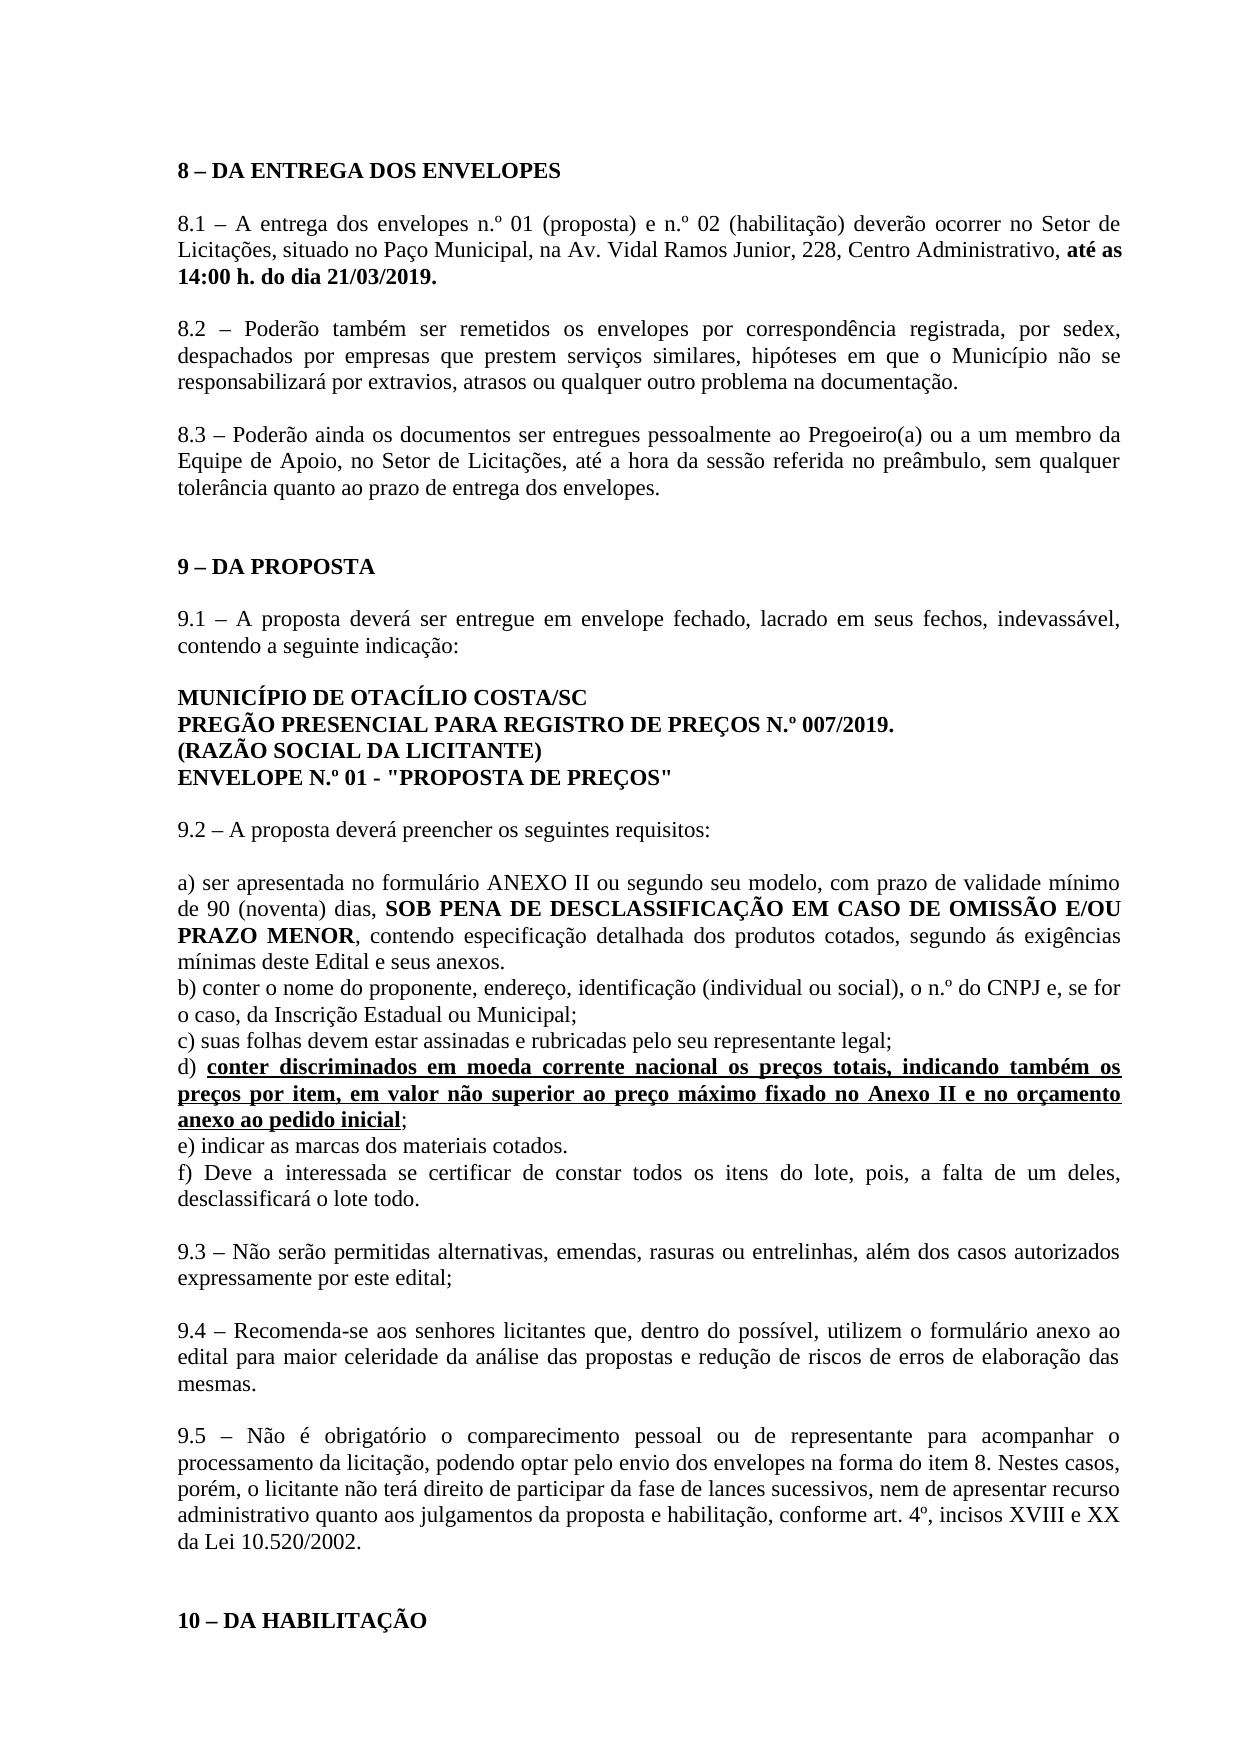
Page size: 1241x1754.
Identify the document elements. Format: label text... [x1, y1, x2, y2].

text d) conter discriminados em moeda corrente nacional os preços totais, indicando também os preços por item, em valor não superior ao preço máximo fixado no Anexo II e no orçamento anexo ao pedido inicial; [177, 1104, 1122, 1132]
text 8 – DA ENTREGA DOS ENVELOPES [177, 157, 1122, 184]
text b) conter o nome do proponente, endereço, identificação (individual ou social), o n.º do CNPJ e, se for o caso, da Inscrição Estadual ou Municipal; [177, 974, 1122, 1027]
text e) indicar as marcas dos materiais cotados. [177, 1132, 1122, 1159]
text 9 – DA PROPOSTA [177, 553, 1122, 579]
text 9.4 – Recomenda-se aos senhores licitantes que, dentro do possível, utilizem o formulário anexo ao edital para maior celeridade da análise das propostas e redução de riscos de erros de elaboração das mesmas. [177, 1317, 1122, 1396]
text ENVELOPE N.º 01 - "PROPOSTA DE PREÇOS" [177, 763, 1122, 790]
text 8.2 – Poderão também ser remetidos os envelopes por correspondência registrada, por sedex, despachados por empresas que prestem serviços similares, hipóteses em que o Município não se responsabilizará por extravios, atrasos ou qualquer outro problema na documentação. [177, 316, 1122, 394]
text c) suas folhas devem estar assinadas e rubricadas pelo seu representante legal; [177, 1027, 1122, 1053]
text a) ser apresentada no formulário ANEXO II ou segundo seu modelo, com prazo de validade mínimo de 90 (noventa) dias, SOB PENA DE DESCLASSIFICAÇÃO EM CASO DE OMISSÃO E/OU PRAZO MENOR, contendo especificação detalhada dos produtos cotados, segundo ás exigências mínimas deste Edital e seus anexos. [177, 869, 1122, 974]
text 9.5 – Não é obrigatório o comparecimento pessoal ou de representante para acompanhar o processamento da licitação, podendo optar pelo envio dos envelopes na forma do item 8. Nestes casos, porém, o licitante não terá direito de participar da fase de lances sucessivos, nem de apresentar recurso administrativo quanto aos julgamentos da proposta e habilitação, conforme art. 4º, incisos XVIII e XX da Lei 10.520/2002. [177, 1422, 1122, 1554]
text 9.3 – Não serão permitidas alternativas, emendas, rasuras ou entrelinhas, além dos casos autorizados expressamente por este edital; [177, 1238, 1122, 1291]
text 9.2 – A proposta deverá preencher os seguintes requisitos: [177, 816, 1122, 843]
text 8.1 – A entrega dos envelopes n.º 01 (proposta) e n.º 02 (habilitação) deverão ocorrer no Setor de Licitações, situado no Paço Municipal, na Av. Vidal Ramos Junior, 228, Centro Administrativo, até as 14:00 h. do dia 21/03/2019. [177, 210, 1122, 289]
text 9.1 – A proposta deverá ser entregue em envelope fechado, lacrado em seus fechos, indevassável, contendo a seguinte indicação: [177, 605, 1122, 658]
text MUNICÍPIO DE OTACÍLIO COSTA/SC [177, 684, 1122, 711]
text f) Deve a interessada se certificar de constar todos os itens do lote, pois, a falta de um deles, desclassificará o lote todo. [177, 1159, 1122, 1212]
text 8.3 – Poderão ainda os documentos ser entregues pessoalmente ao Pregoeiro(a) ou a um membro da Equipe de Apoio, no Setor de Licitações, até a hora da sessão referida no preâmbulo, sem qualquer tolerância quanto ao prazo de entrega dos envelopes. [177, 421, 1122, 500]
text PREGÃO PRESENCIAL PARA REGISTRO DE PREÇOS N.º 007/2019. [177, 711, 1122, 737]
text 10 – DA HABILITAÇÃO [177, 1607, 1122, 1633]
text d) conter discriminados em moeda corrente nacional os preços totais, indicando também os preços por item, em valor não superior ao preço máximo fixado no Anexo II e no orçamento anexo ao pedido inicial; [177, 1053, 1122, 1103]
text (RAZÃO SOCIAL DA LICITANTE) [177, 737, 1122, 763]
